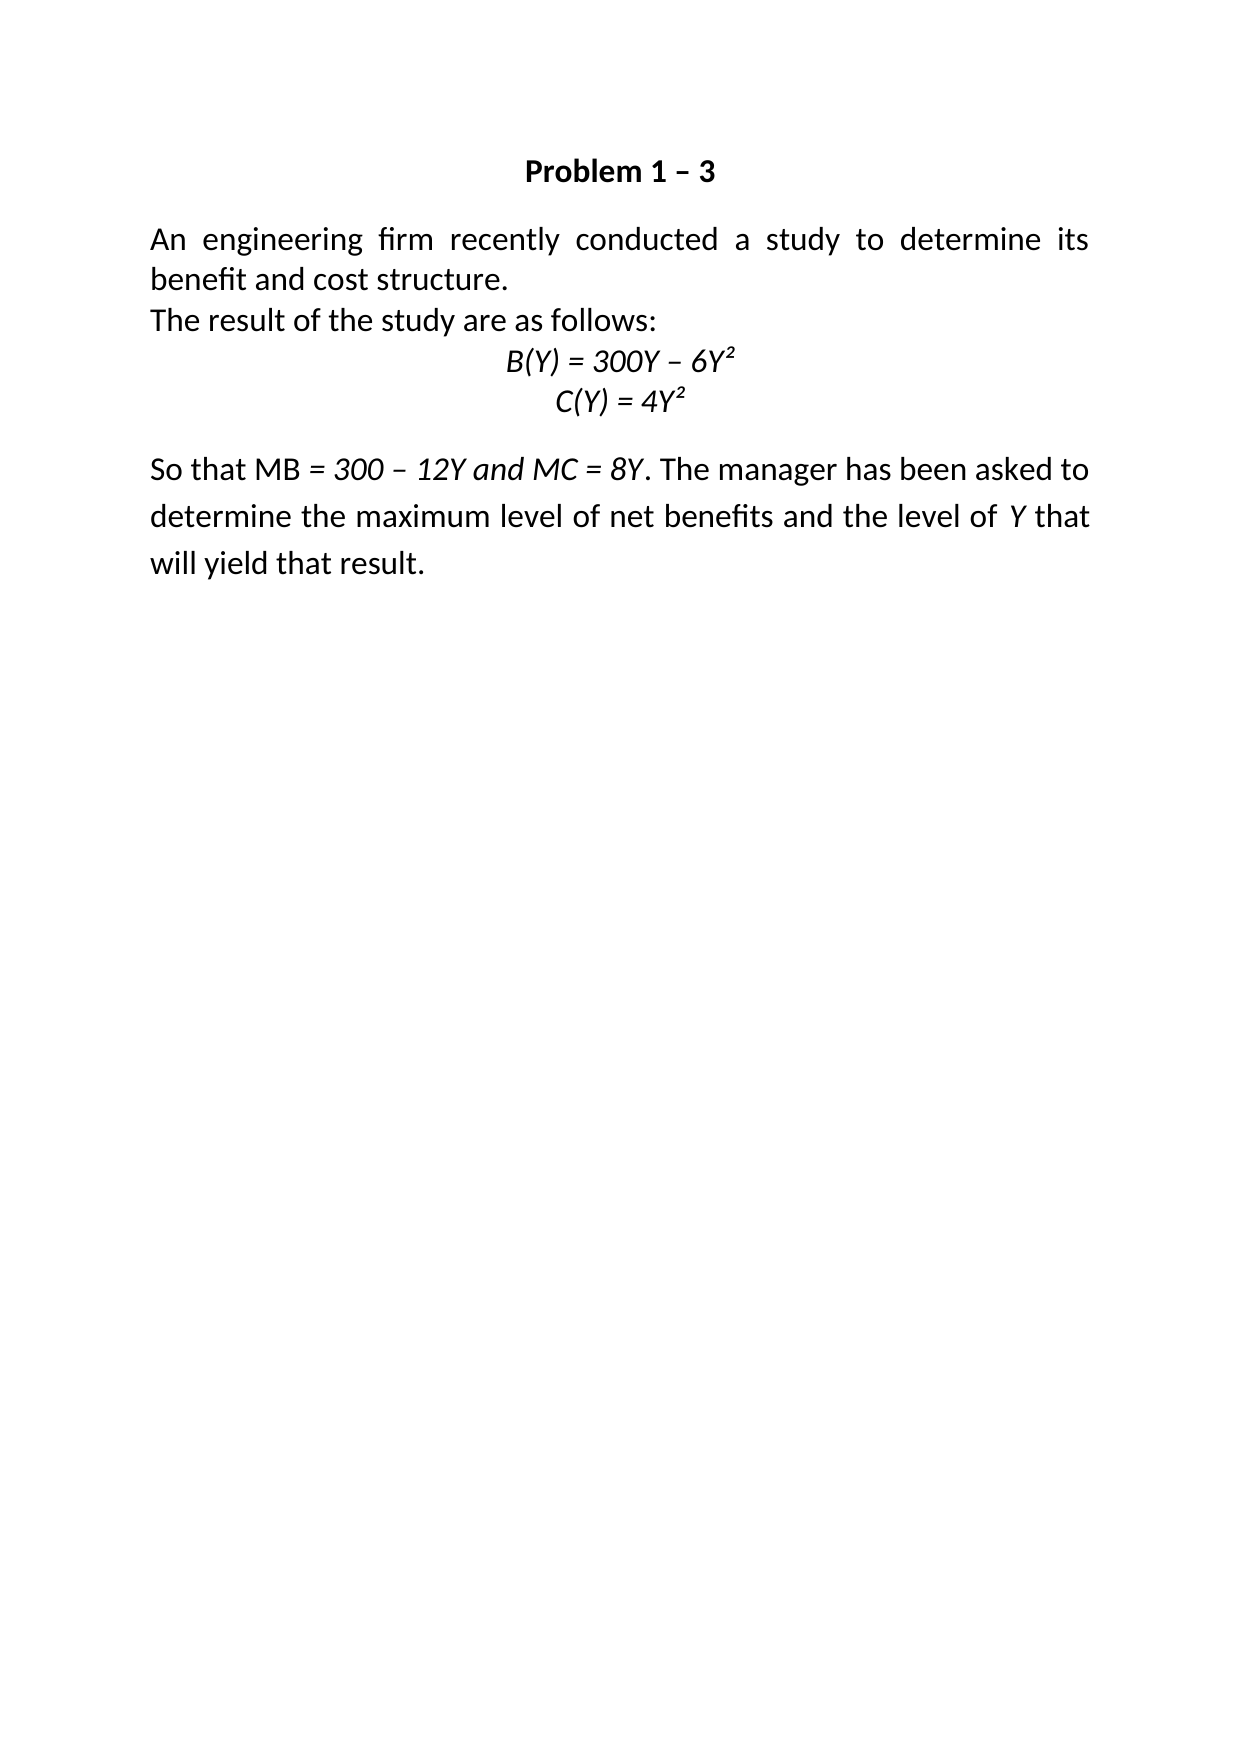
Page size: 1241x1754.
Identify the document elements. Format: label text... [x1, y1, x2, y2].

text Problem 1 – 3 [150, 150, 1090, 191]
text C(Y) = 4Y² [150, 381, 1090, 421]
text An engineering firm recently conducted a study to determine its benefit and cost structure. [150, 218, 1090, 299]
text So that MB = 300 – 12Y and MC = 8Y. The manager has been asked to determine the maximum level of net benefits and the level of Y that will yield that result. [150, 448, 1090, 582]
text B(Y) = 300Y – 6Y² [150, 340, 1090, 381]
text The result of the study are as follows: [150, 299, 1090, 340]
